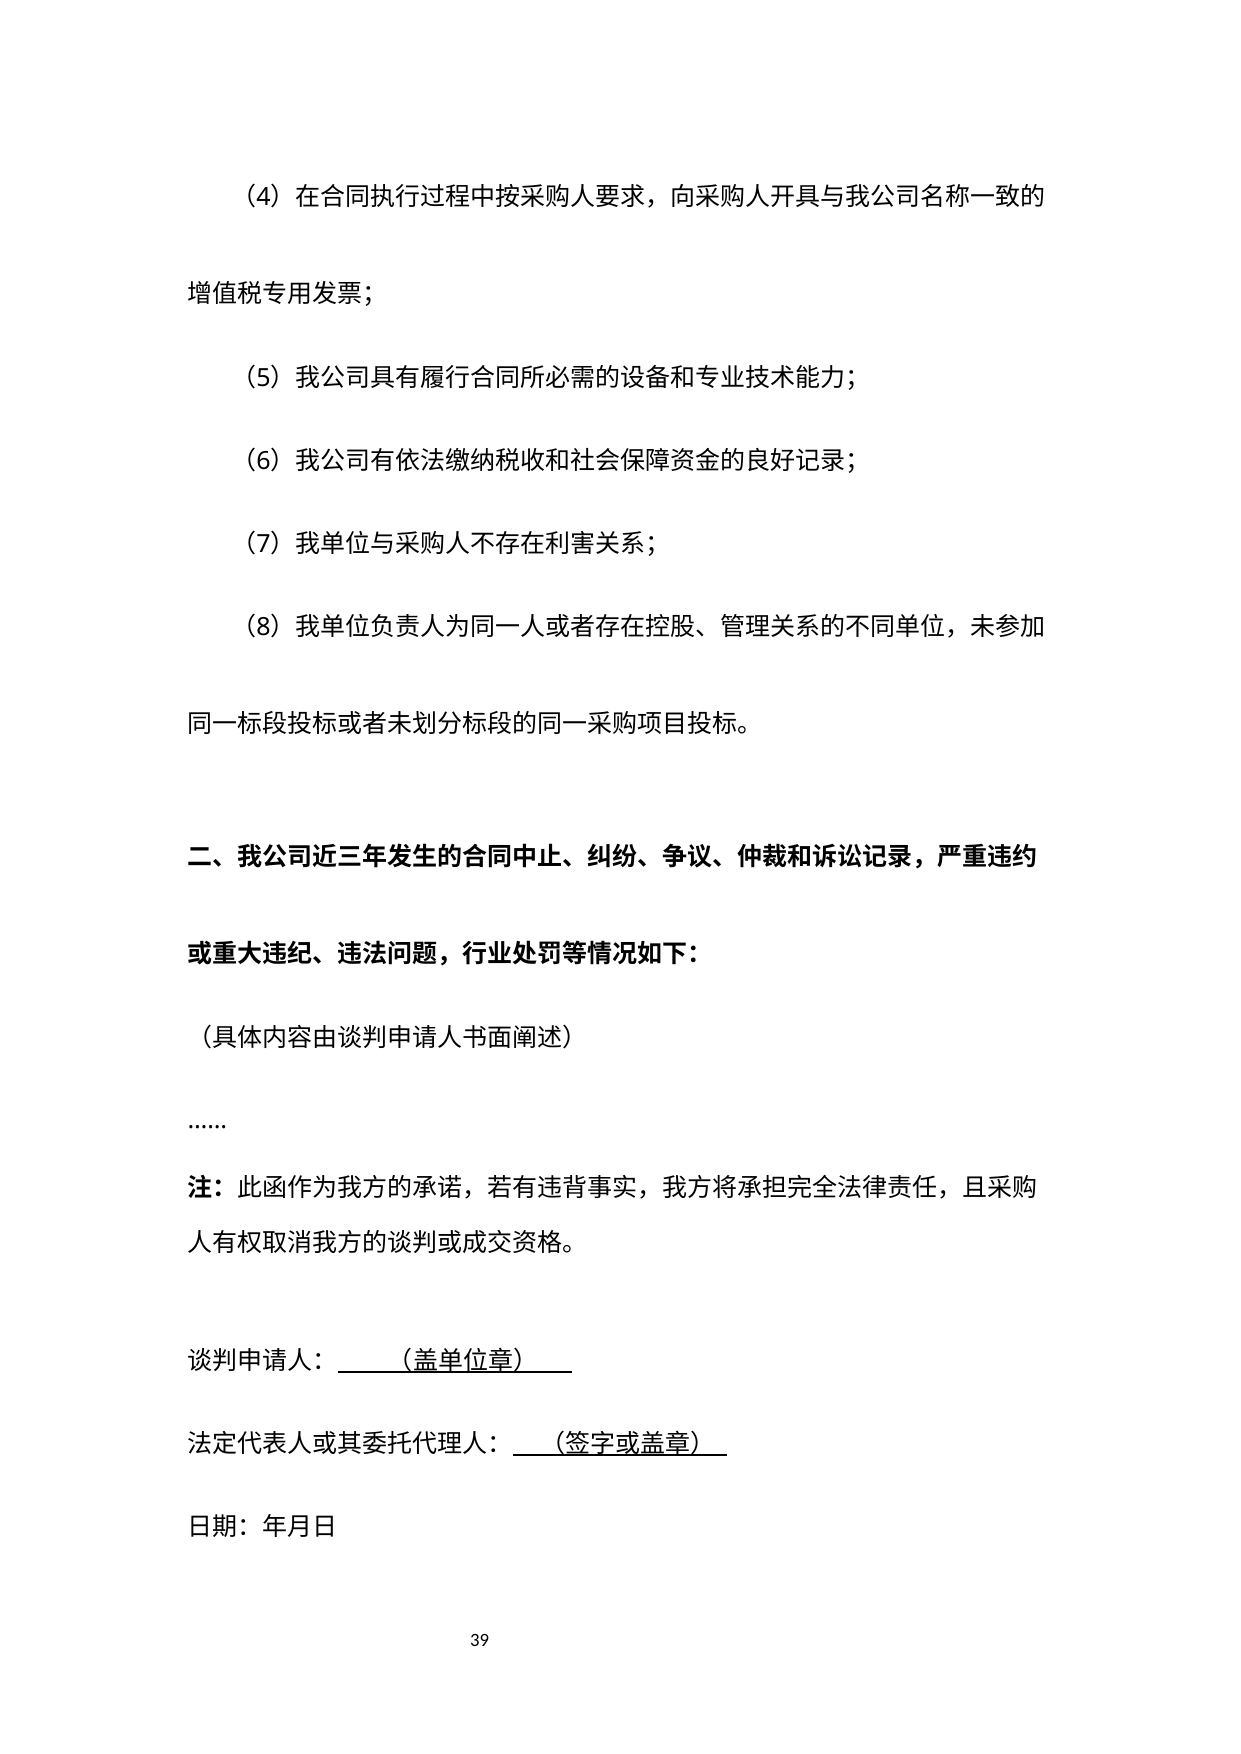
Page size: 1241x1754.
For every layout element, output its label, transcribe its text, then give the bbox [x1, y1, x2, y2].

text 二、我公司近三年发生的合同中止、纠纷、争议、仲裁和诉讼记录，严重违约或重大违纪、违法问题，行业处罚等情况如下： [187, 822, 1053, 984]
text （5）我公司具有履行合同所必需的设备和专业技术能力； [187, 343, 1053, 408]
text …… [187, 1086, 1053, 1151]
text 法定代表人或其委托代理人： （签字或盖章） [187, 1409, 1053, 1474]
text 谈判申请人： （盖单位章） [187, 1326, 1053, 1391]
text （4）在合同执行过程中按采购人要求，向采购人开具与我公司名称一致的增值税专用发票； [187, 162, 1053, 324]
text （7）我单位与采购人不存在利害关系； [187, 509, 1053, 574]
text 日期：年月日 [187, 1492, 1053, 1557]
text 注：此函作为我方的承诺，若有违背事实，我方将承担完全法律责任，且采购人有权取消我方的谈判或成交资格。 [187, 1168, 1053, 1258]
text （具体内容由谈判申请人书面阐述） [187, 1003, 1053, 1068]
text （6）我公司有依法缴纳税收和社会保障资金的良好记录； [187, 426, 1053, 491]
text （8）我单位负责人为同一人或者存在控股、管理关系的不同单位，未参加同一标段投标或者未划分标段的同一采购项目投标。 [187, 592, 1053, 754]
